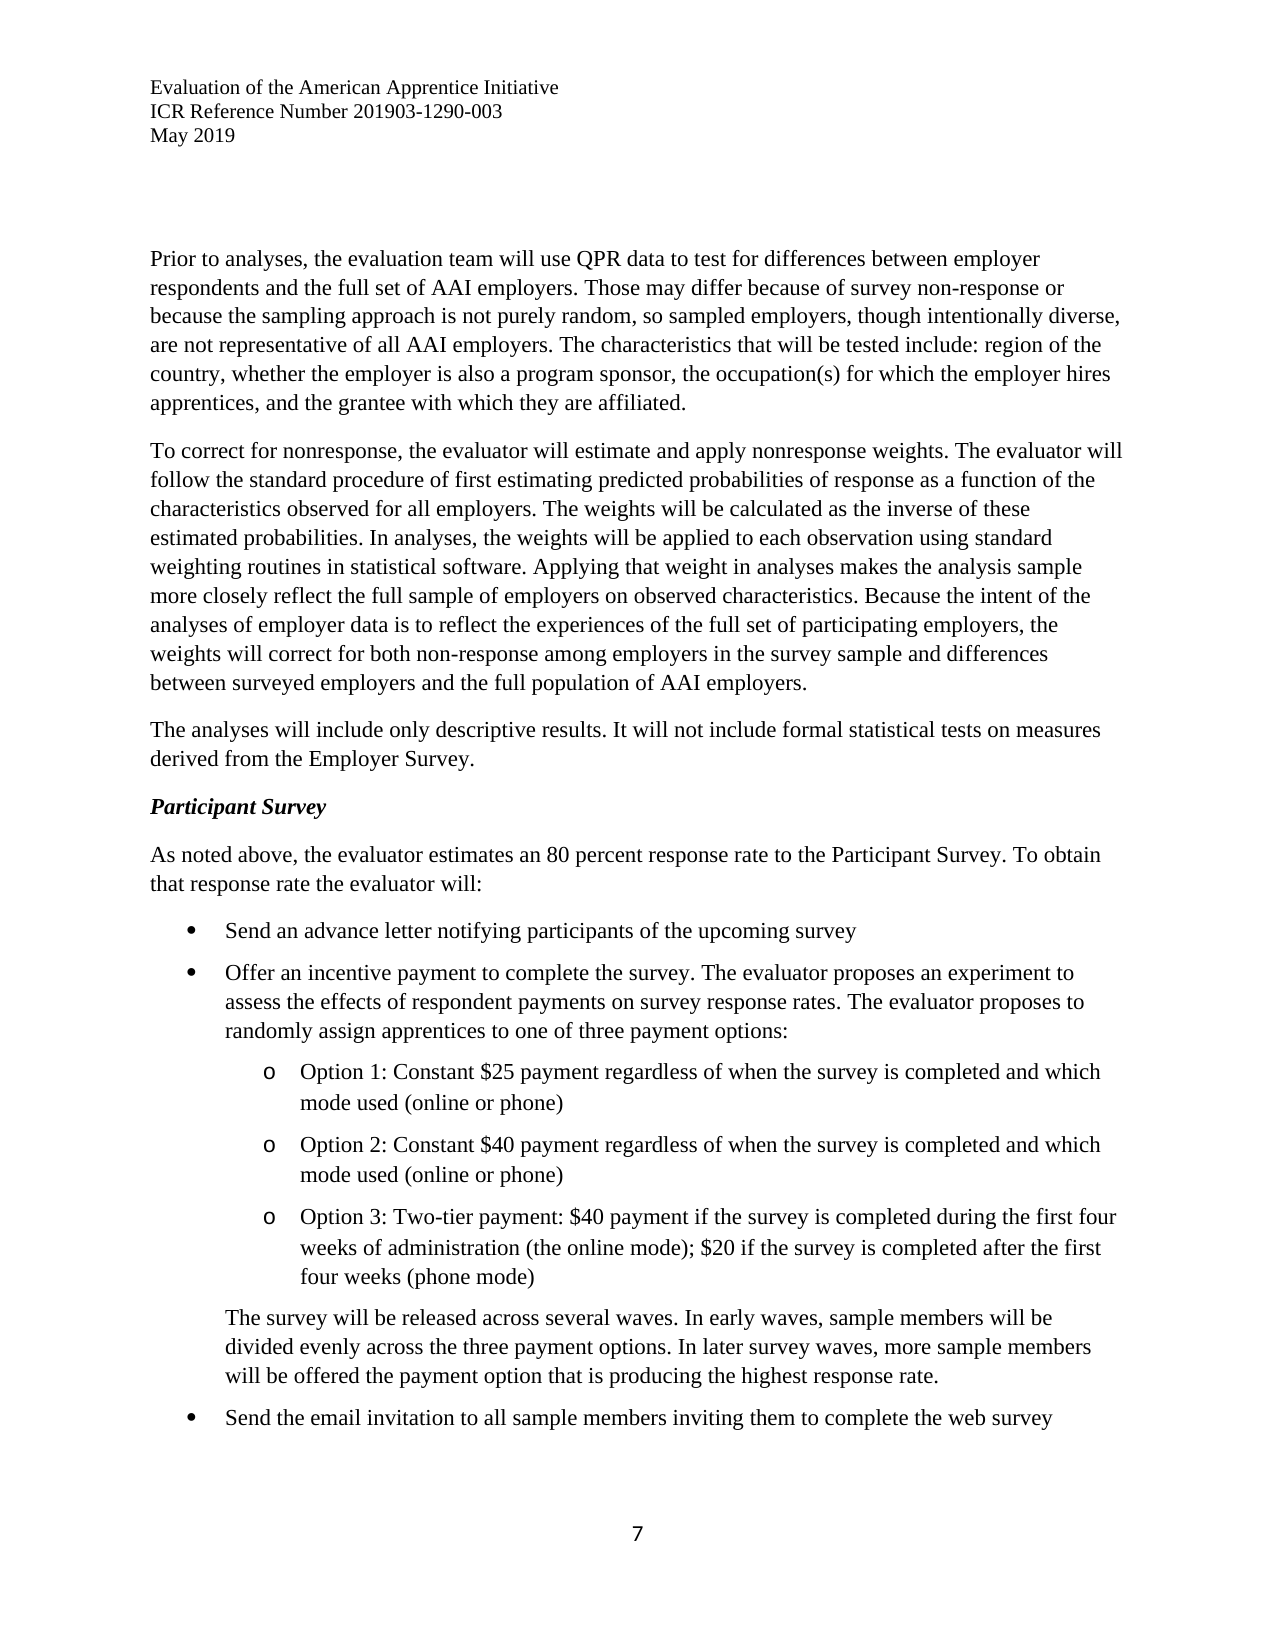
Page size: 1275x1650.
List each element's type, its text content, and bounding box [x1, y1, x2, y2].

list Option 3: Two-tier payment: $40 payment if the survey is completed during the first four weeks of administration (the online mode); $20 if the survey is completed after the first four weeks (phone mode) [262, 1203, 1125, 1289]
text As noted above, the evaluator estimates an 80 percent response rate to the Participant Survey. To obtain that response rate the evaluator will: [150, 841, 1125, 896]
list Send the email invitation to all sample members inviting them to complete the web survey [187, 1404, 1125, 1430]
text The survey will be released across several waves. In early waves, sample members will be divided evenly across the three payment options. In later survey waves, more sample members will be offered the payment option that is producing the highest response rate. [225, 1304, 1125, 1388]
list Send an advance letter notifying participants of the upcoming survey [187, 918, 1125, 944]
text The analyses will include only descriptive results. It will not include formal statistical tests on measures derived from the Employer Survey. [150, 717, 1125, 772]
text Participant Survey [150, 793, 1125, 819]
text To correct for nonresponse, the evaluator will estimate and apply nonresponse weights. The evaluator will follow the standard procedure of first estimating predicted probabilities of response as a function of the characteristics observed for all employers. The weights will be calculated as the inverse of these estimated probabilities. In analyses, the weights will be applied to each observation using standard weighting routines in statistical software. Applying that weight in analyses makes the analysis sample more closely reflect the full sample of employers on observed characteristics. Because the intent of the analyses of employer data is to reflect the experiences of the full set of participating employers, the weights will correct for both non-response among employers in the survey sample and differences between surveyed employers and the full population of AAI employers. [150, 437, 1125, 695]
text Prior to analyses, the evaluation team will use QPR data to test for differences between employer respondents and the full set of AAI employers. Those may differ because of survey non-response or because the sampling approach is not purely random, so sampled employers, though intentionally diverse, are not representative of all AAI employers. The characteristics that will be tested include: region of the country, whether the employer is also a program sponsor, the occupation(s) for which the employer hires apprentices, and the grantee with which they are affiliated. [150, 245, 1125, 416]
list Option 2: Constant $40 payment regardless of when the survey is completed and which mode used (online or phone) [262, 1131, 1125, 1188]
list Option 1: Constant $25 payment regardless of when the survey is completed and which mode used (online or phone) [262, 1058, 1125, 1116]
list Offer an incentive payment to complete the survey. The evaluator proposes an experiment to assess the effects of respondent payments on survey response rates. The evaluator proposes to randomly assign apprentices to one of three payment options: [187, 959, 1125, 1043]
